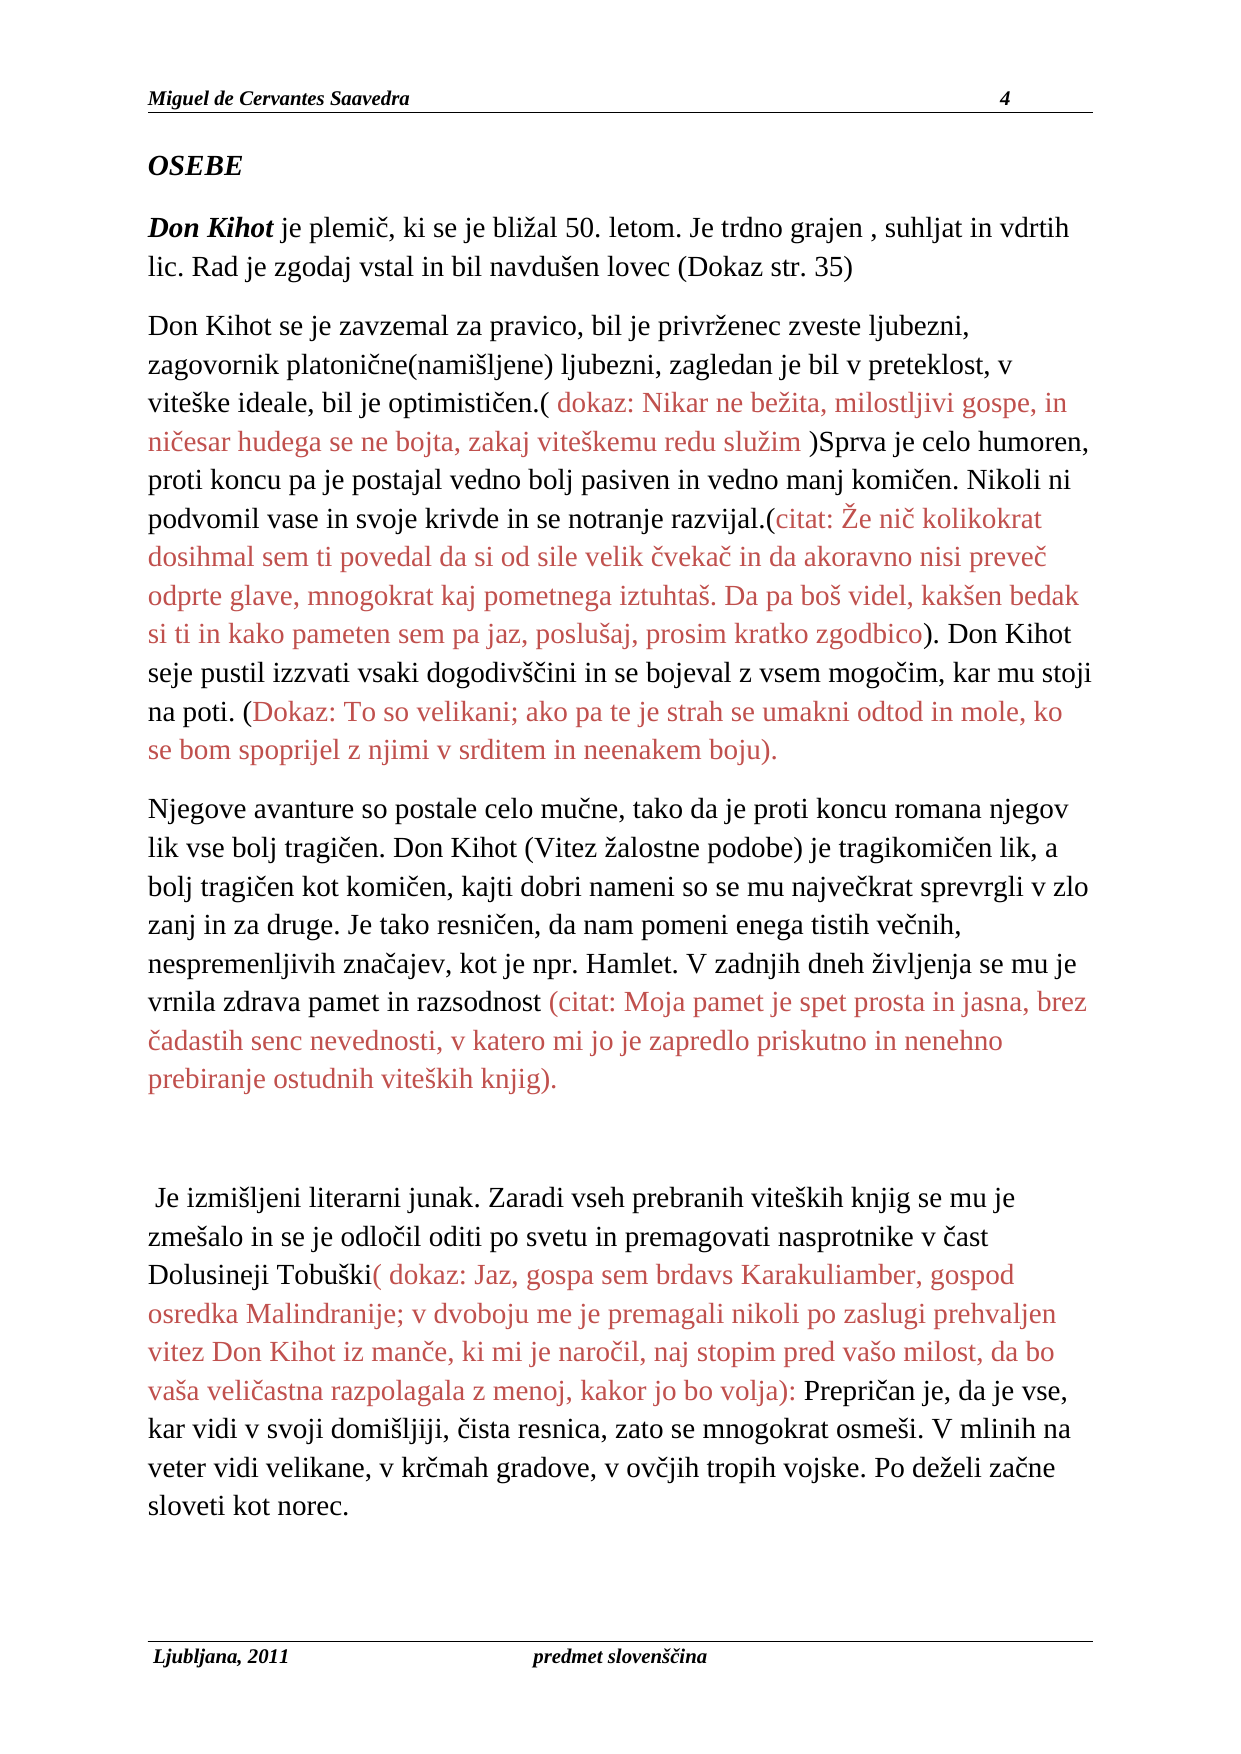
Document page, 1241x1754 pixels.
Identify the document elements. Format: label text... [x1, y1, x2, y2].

text Je izmišljeni literarni junak. Zaradi vseh prebranih viteških knjig se mu je zmešalo in se je odločil oditi po svetu in premagovati nasprotnike v čast Dolusineji Tobuški( dokaz: Jaz, gospa sem brdavs Karakuliamber, gospod osredka Malindranije; v dvoboju me je premagali nikoli po zaslugi prehvaljen vitez Don Kihot iz manče, ki mi je naročil, naj stopim pred vašo milost, da bo vaša veličastna razpolagala z menoj, kakor jo bo volja): Prepričan je, da je vse, kar vidi v svoji domišljiji, čista resnica, zato se mnogokrat osmeši. V mlinih na veter vidi velikane, v krčmah gradove, v ovčjih tropih vojske. Po deželi začne sloveti kot norec. [148, 1180, 1093, 1522]
text Don Kihot se je zavzemal za pravico, bil je privrženec zveste ljubezni, zagovornik platonične(namišljene) ljubezni, zagledan je bil v preteklost, v viteške ideale, bil je optimističen.( dokaz: Nikar ne bežita, milostljivi gospe, in ničesar hudega se ne bojta, zakaj viteškemu redu služim )Sprva je celo humoren, proti koncu pa je postajal vedno bolj pasiven in vedno manj komičen. Nikoli ni podvomil vase in svoje krivde in se notranje razvijal.(citat: Že nič kolikokrat dosihmal sem ti povedal da si od sile velik čvekač in da akoravno nisi preveč odprte glave, mnogokrat kaj pometnega iztuhtaš. Da pa boš videl, kakšen bedak si ti in kako pameten sem pa jaz, poslušaj, prosim kratko zgodbico). Don Kihot seje pustil izzvati vsaki dogodivščini in se bojeval z vsem mogočim, kar mu stoji na poti. (Dokaz: To so velikani; ako pa te je strah se umakni odtod in mole, ko se bom spoprijel z njimi v srditem in neenakem boju). [148, 308, 1093, 766]
text OSEBE [148, 148, 1093, 181]
text Njegove avanture so postale celo mučne, tako da je proti koncu romana njegov lik vse bolj tragičen. Don Kihot (Vitez žalostne podobe) je tragikomičen lik, a bolj tragičen kot komičen, kajti dobri nameni so se mu največkrat sprevrgli v zlo zanj in za druge. Je tako resničen, da nam pomeni enega tistih večnih, nespremenljivih značajev, kot je npr. Hamlet. V zadnjih dneh življenja se mu je vrnila zdrava pamet in razsodnost (citat: Moja pamet je spet prosta in jasna, brez čadastih senc nevednosti, v katero mi jo je zapredlo priskutno in nenehno prebiranje ostudnih viteških knjig). [148, 792, 1093, 1095]
text Don Kihot je plemič, ki se je bližal 50. letom. Je trdno grajen , suhljat in vdrtih lic. Rad je zgodaj vstal in bil navdušen lovec (Dokaz str. 35) [148, 210, 1093, 282]
